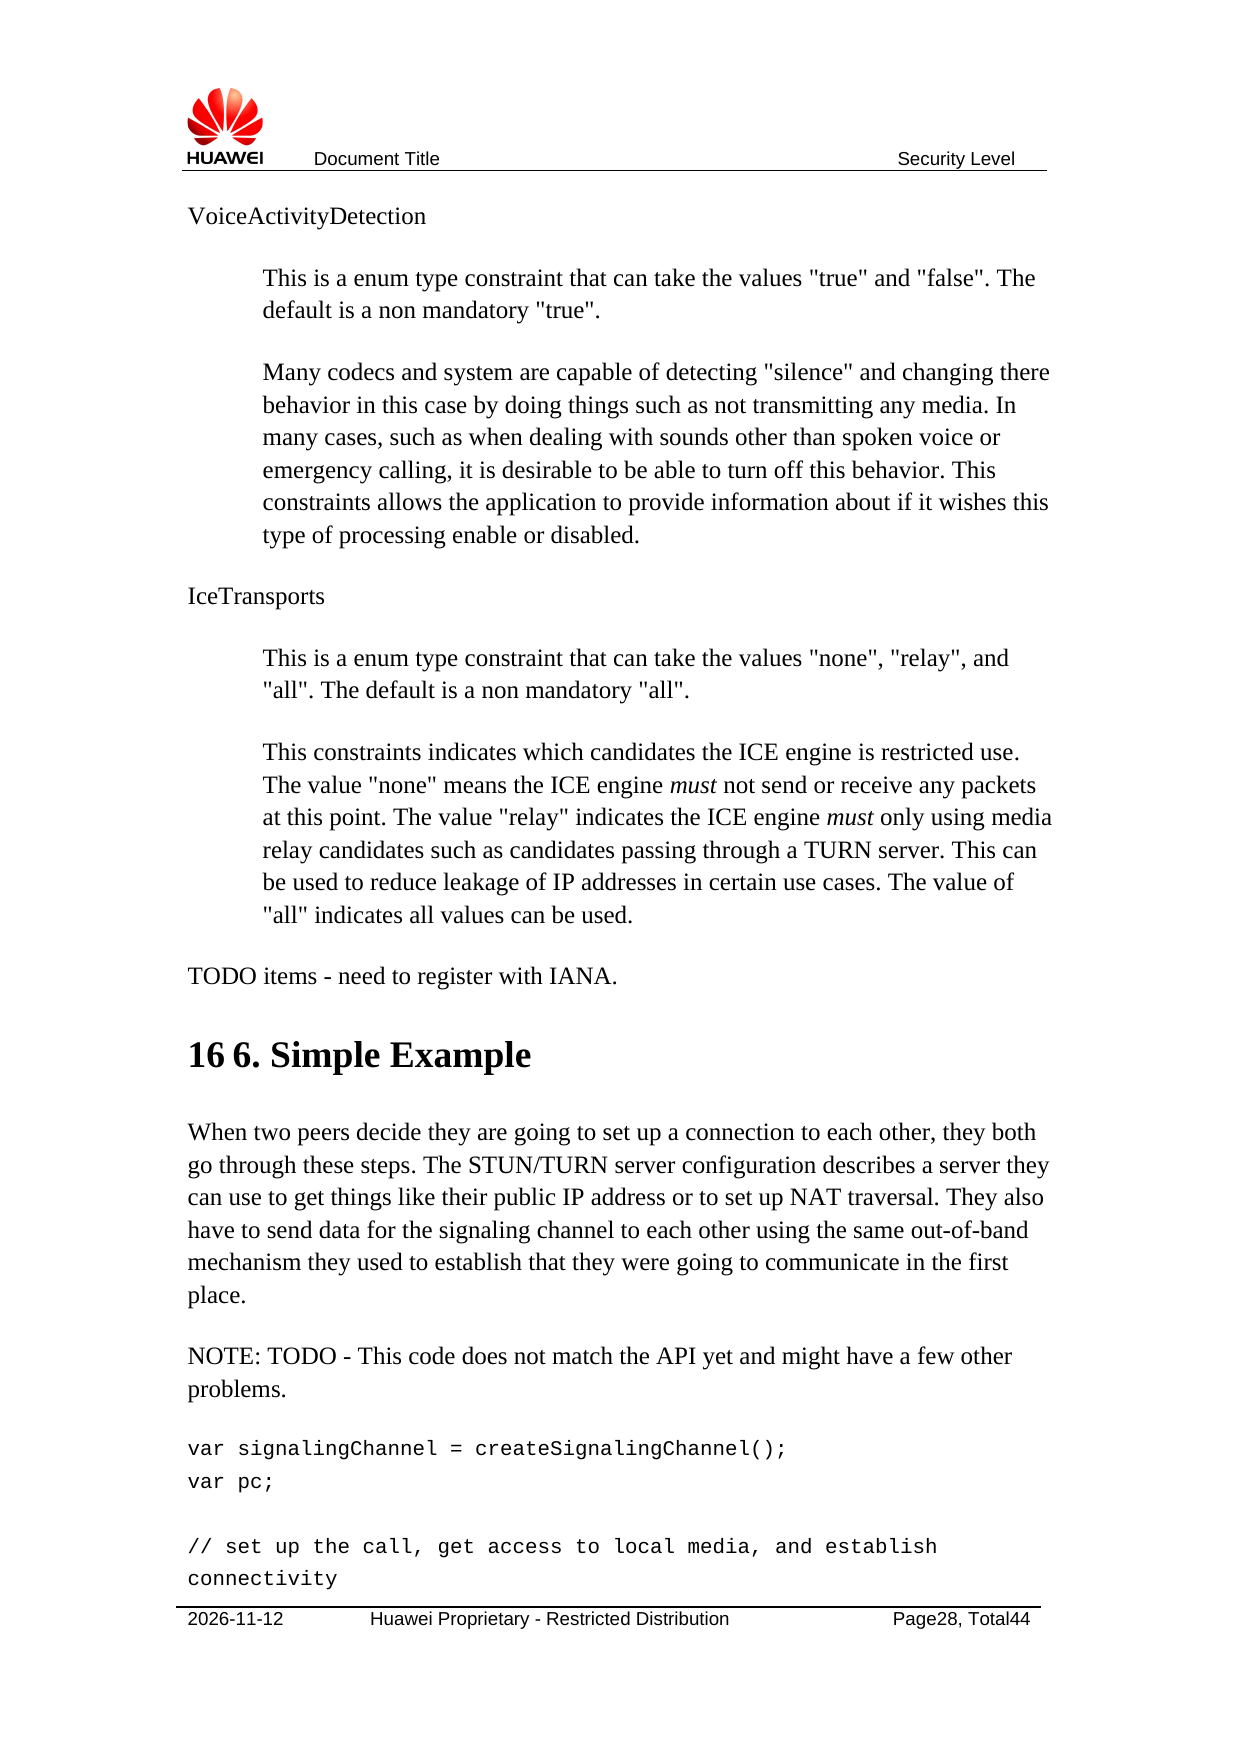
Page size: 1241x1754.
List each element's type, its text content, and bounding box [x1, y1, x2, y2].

text This is a enum type constraint that can take the values "true" and "false". The default is a non mandatory "true". [262, 261, 1053, 326]
text TODO items - need to register with IANA. [187, 959, 1053, 992]
text VoiceActivityDetection [187, 199, 1053, 232]
text // set up the call, get access to local media, and establish connectivity [187, 1531, 1053, 1596]
text NOTE: TODO - This code does not match the API yet and might have a few other problems. [187, 1339, 1053, 1404]
list 6. Simple Example [187, 1021, 1053, 1086]
text When two peers decide they are going to set up a connection to each other, they both go through these steps. The STUN/TURN server configuration describes a server they can use to get things like their public IP address or to set up NAT traversal. They also have to send data for the signaling channel to each other using the same out-of-band mechanism they used to establish that they were going to communicate in the first place. [187, 1115, 1053, 1310]
picture [187, 88, 263, 164]
text This constraints indicates which candidates the ICE engine is restricted use. The value "none" means the ICE engine must not send or receive any packets at this point. The value "relay" indicates the ICE engine must only using media relay candidates such as candidates passing through a TURN server. This can be used to reduce leakage of IP addresses in certain use cases. The value of "all" indicates all values can be used. [262, 735, 1053, 930]
text var pc; [187, 1466, 1053, 1499]
text var signalingChannel = createSignalingChannel(); [187, 1434, 1053, 1466]
text Many codecs and system are capable of detecting "silence" and changing there behavior in this case by doing things such as not transmitting any media. In many cases, such as when dealing with sounds other than spoken voice or emergency calling, it is desirable to be able to turn off this behavior. This constraints allows the application to provide information about if it wishes this type of processing enable or disabled. [262, 355, 1053, 550]
text This is a enum type constraint that can take the values "none", "relay", and "all". The default is a non mandatory "all". [262, 641, 1053, 706]
text IceTransports [187, 579, 1053, 612]
